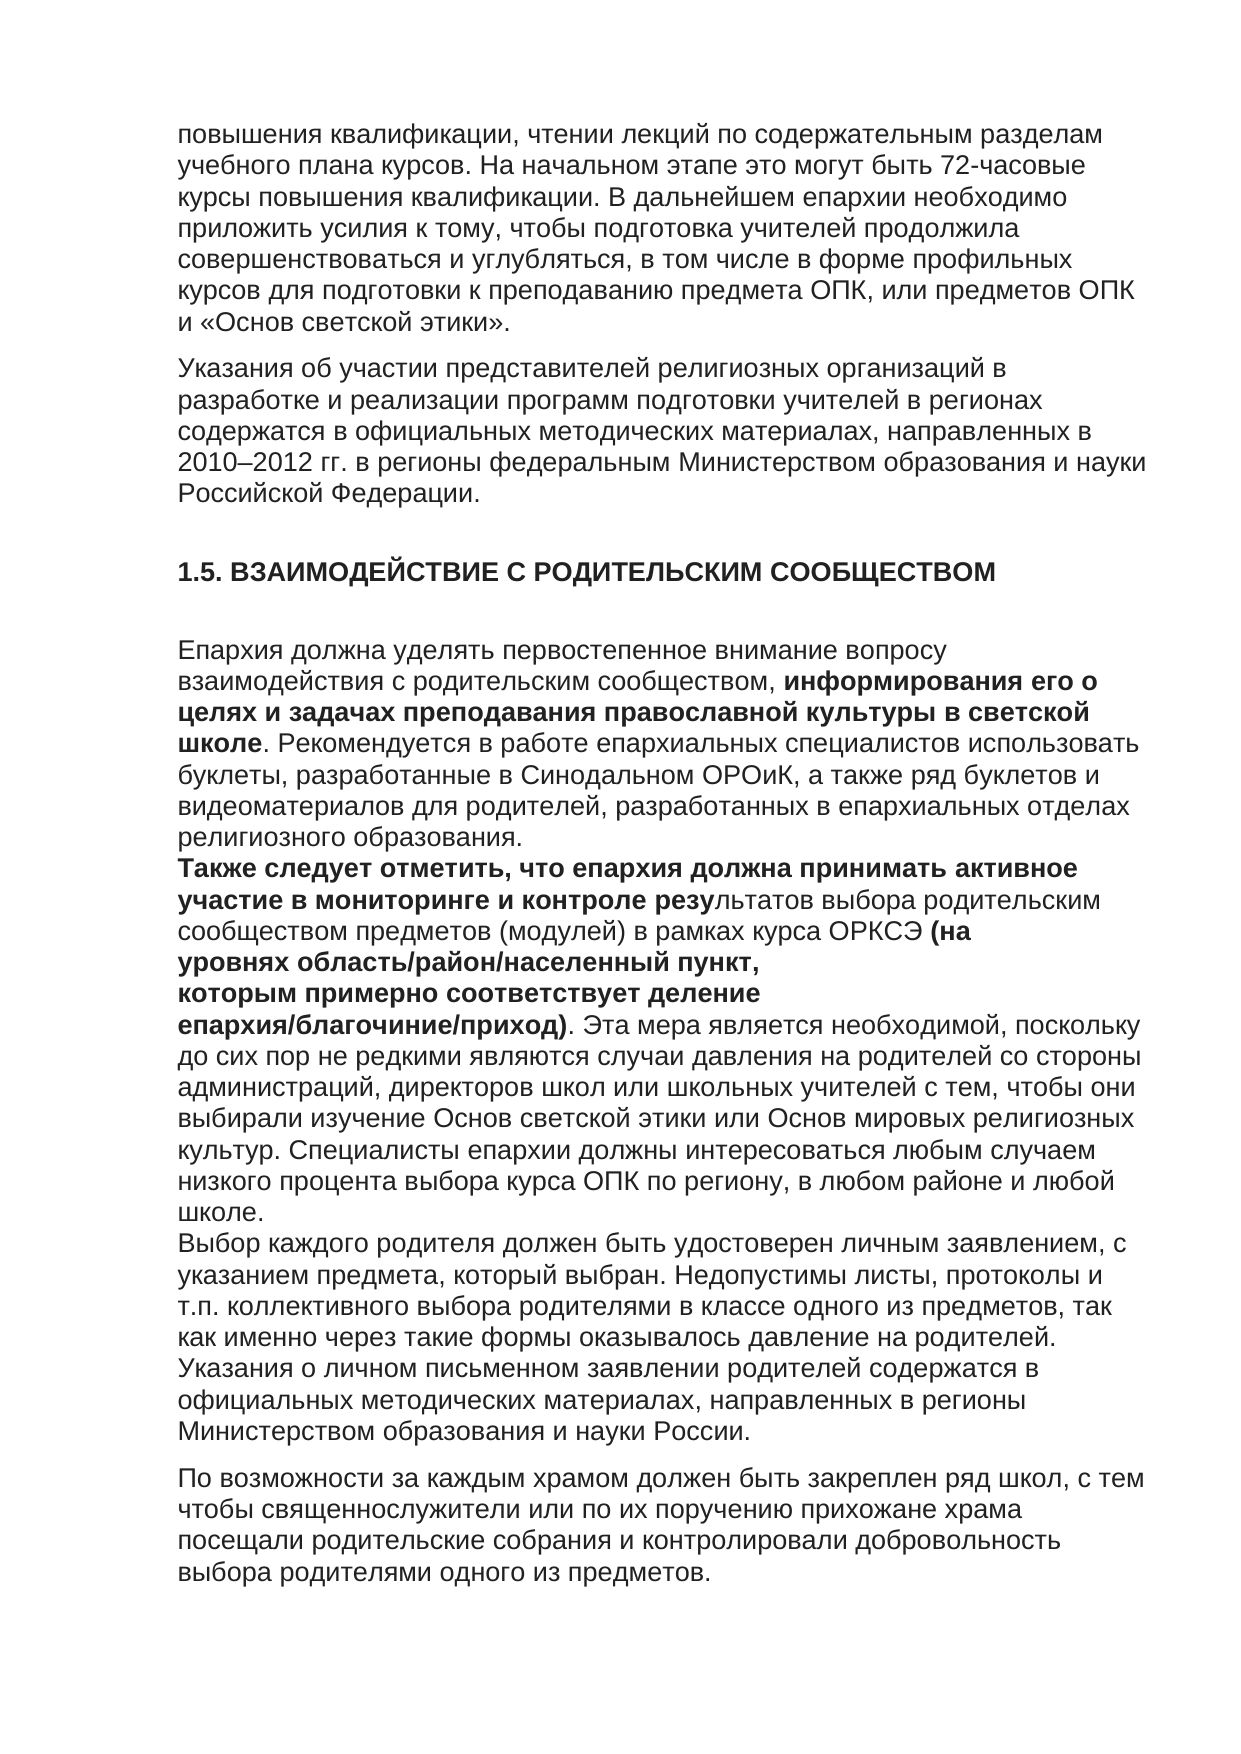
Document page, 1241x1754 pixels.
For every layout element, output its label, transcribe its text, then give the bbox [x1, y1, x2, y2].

text Также следует отметить, что епархия должна принимать активное участие в мониторинге и контроле результатов выбора родительским сообществом предметов (модулей) в рамках курса ОРКСЭ (на уровнях область/район/населенный пункт, которым примерно соответствует деление епархия/благочиние/приход). Эта мера является необходимой, поскольку до сих пор не редкими являются случаи давления на родителей со стороны администраций, директоров школ или школьных учителей с тем, чтобы они выбирали изучение Основ светской этики или Основ мировых религиозных культур. Специалисты епархии должны интересоваться любым случаем низкого процента выбора курса ОПК по региону, в любом районе и любой школе. [177, 852, 1152, 1227]
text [177, 118, 1152, 337]
text Выбор каждого родителя должен быть удостоверен личным заявлением, с указанием предмета, который выбран. Недопустимы листы, протоколы и т.п. коллективного выбора родителями в классе одного из предметов, так как именно через такие формы оказывалось давление на родителей. Указания о личном письменном заявлении родителей содержатся в официальных методических материалах, направленных в регионы Министерством образования и науки России. [177, 1227, 1152, 1446]
text Указания об участии представителей религиозных организаций в разработке и реализации программ подготовки учителей в регионах содержатся в официальных методических материалах, направленных в 2010–2012 гг. в регионы федеральным Министерством образования и науки Российской Федерации. [177, 352, 1152, 509]
text 1.5. ВЗАИМОДЕЙСТВИЕ С РОДИТЕЛЬСКИМ СООБЩЕСТВОМ [177, 556, 1152, 587]
text Епархия должна уделять первостепенное внимание вопросу взаимодействия с родительским сообществом, информирования его о целях и задачах преподавания православной культуры в светской школе. Рекомендуется в работе епархиальных специалистов использовать буклеты, разработанные в Синодальном ОРОиК, а также ряд буклетов и видеоматериалов для родителей, разработанных в епархиальных отделах религиозного образования. [177, 634, 1152, 852]
text По возможности за каждым храмом должен быть закреплен ряд школ, с тем чтобы священнослужители или по их поручению прихожане храма посещали родительские собрания и контролировали добровольность выбора родителями одного из предметов. [177, 1462, 1152, 1587]
